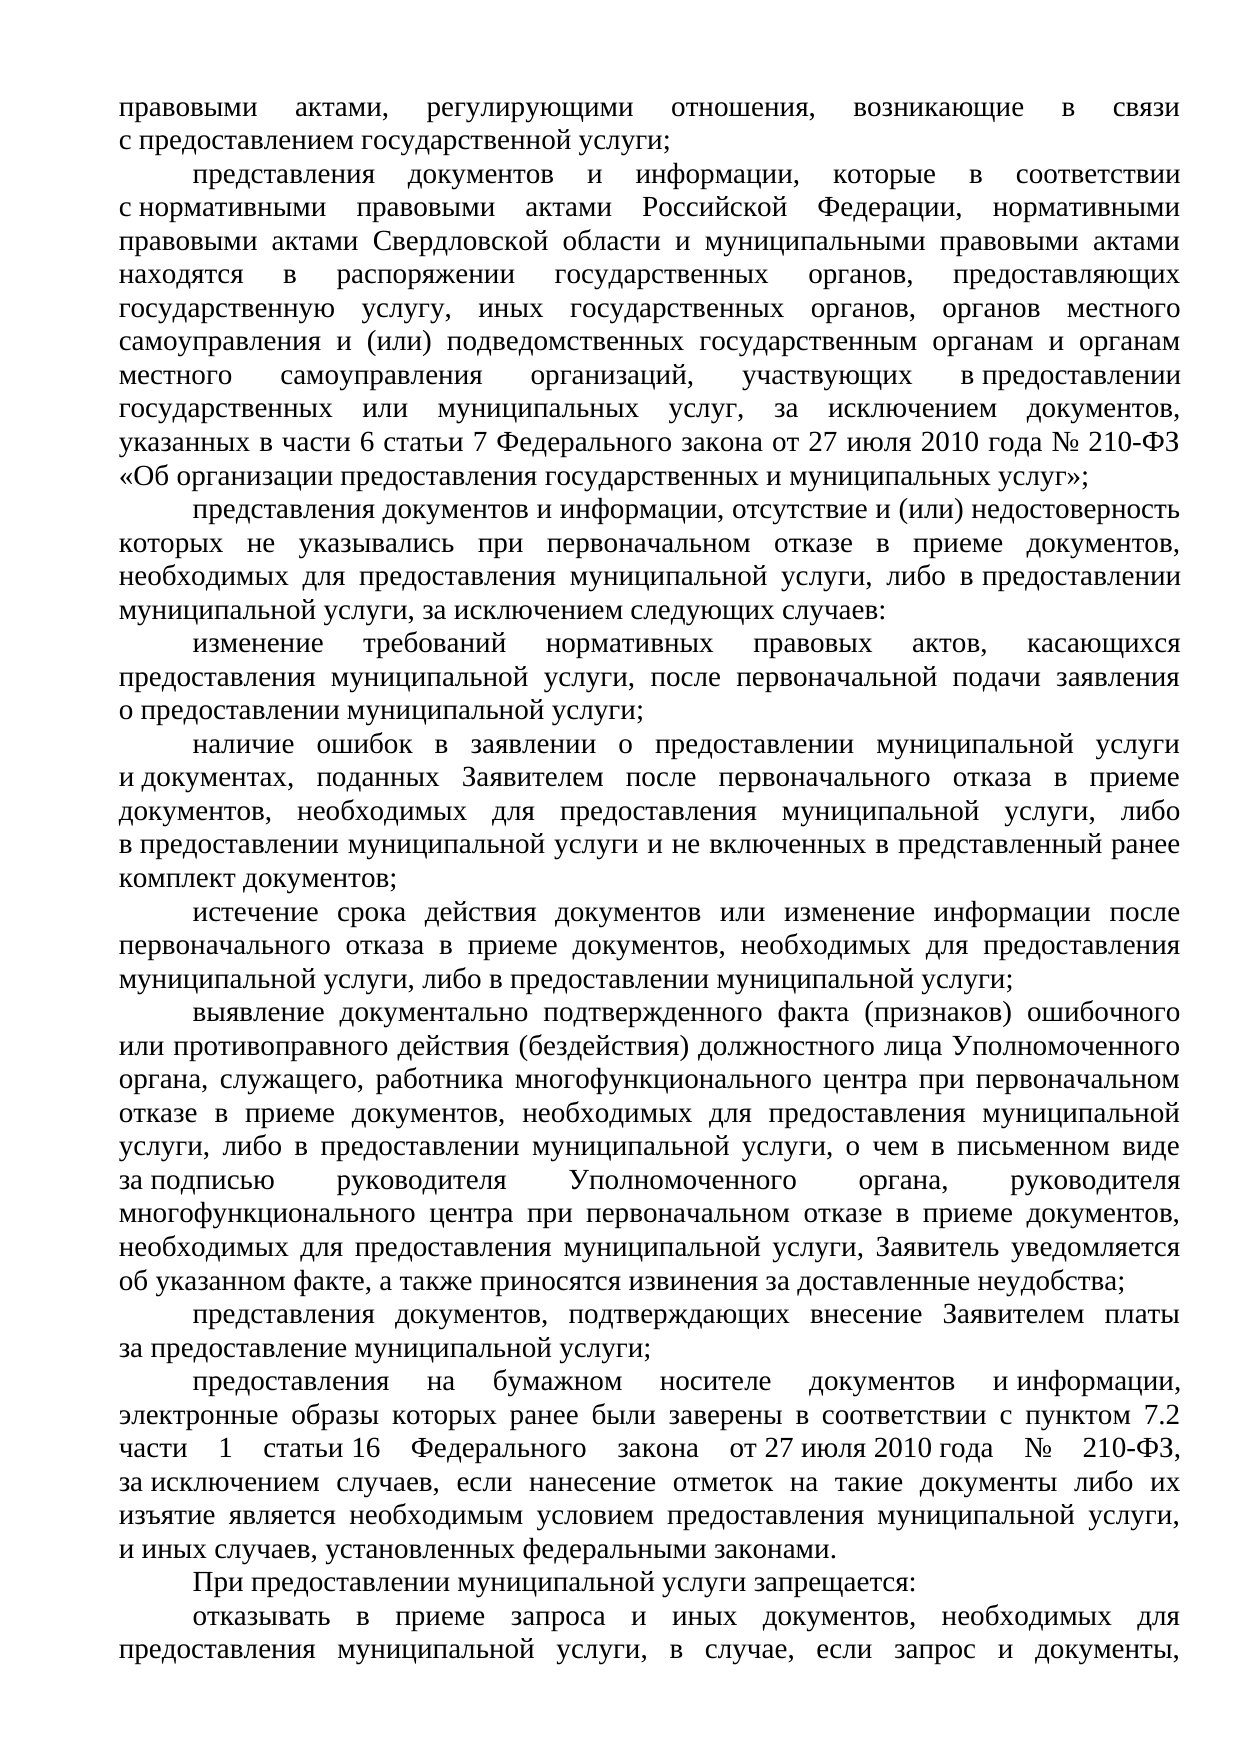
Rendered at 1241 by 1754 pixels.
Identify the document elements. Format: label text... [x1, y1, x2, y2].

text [118, 89, 1181, 156]
text выявление документально подтвержденного факта (признаков) ошибочного или противоправного действия (бездействия) должностного лица Уполномоченного органа, служащего, работника многофункционального центра при первоначальном отказе в приеме документов, необходимых для предоставления муниципальной услуги, либо в предоставлении муниципальной услуги, о чем в письменном виде за подписью руководителя Уполномоченного органа, руководителя многофункционального центра при первоначальном отказе в приеме документов, необходимых для предоставления муниципальной услуги, Заявитель уведомляется об указанном факте, а также приносятся извинения за доставленные неудобства; [118, 994, 1181, 1296]
text При предоставлении муниципальной услуги запрещается: [118, 1564, 1181, 1598]
text изменение требований нормативных правовых актов, касающихся предоставления муниципальной услуги, после первоначальной подачи заявления о предоставлении муниципальной услуги; [118, 625, 1181, 726]
text представления документов и информации, отсутствие и (или) недостоверность которых не указывались при первоначальном отказе в приеме документов, необходимых для предоставления муниципальной услуги, либо в предоставлении муниципальной услуги, за исключением следующих случаев: [118, 491, 1181, 625]
text наличие ошибок в заявлении о предоставлении муниципальной услуги и документах, поданных Заявителем после первоначального отказа в приеме документов, необходимых для предоставления муниципальной услуги, либо в предоставлении муниципальной услуги и не включенных в представленный ранее комплект документов; [118, 726, 1181, 894]
text предоставления на бумажном носителе документов и информации, электронные образы которых ранее были заверены в соответствии с пунктом 7.2 части 1 статьи 16 Федерального закона от 27 июля 2010 года № 210-ФЗ, за исключением случаев, если нанесение отметок на такие документы либо их изъятие является необходимым условием предоставления муниципальной услуги, и иных случаев, установленных федеральными законами. [118, 1363, 1181, 1564]
text представления документов и информации, которые в соответствии с нормативными правовыми актами Российской Федерации, нормативными правовыми актами Свердловской области и муниципальными правовыми актами находятся в распоряжении государственных органов, предоставляющих государственную услугу, иных государственных органов, органов местного самоуправления и (или) подведомственных государственным органам и органам местного самоуправления организаций, участвующих в предоставлении государственных или муниципальных услуг, за исключением документов, указанных в части 6 статьи 7 Федерального закона от 27 июля 2010 года № 210-ФЗ «Об организации предоставления государственных и муниципальных услуг»; [118, 156, 1181, 491]
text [118, 1598, 1181, 1665]
text истечение срока действия документов или изменение информации после первоначального отказа в приеме документов, необходимых для предоставления муниципальной услуги, либо в предоставлении муниципальной услуги; [118, 894, 1181, 994]
text представления документов, подтверждающих внесение Заявителем платы за предоставление муниципальной услуги; [118, 1296, 1181, 1363]
